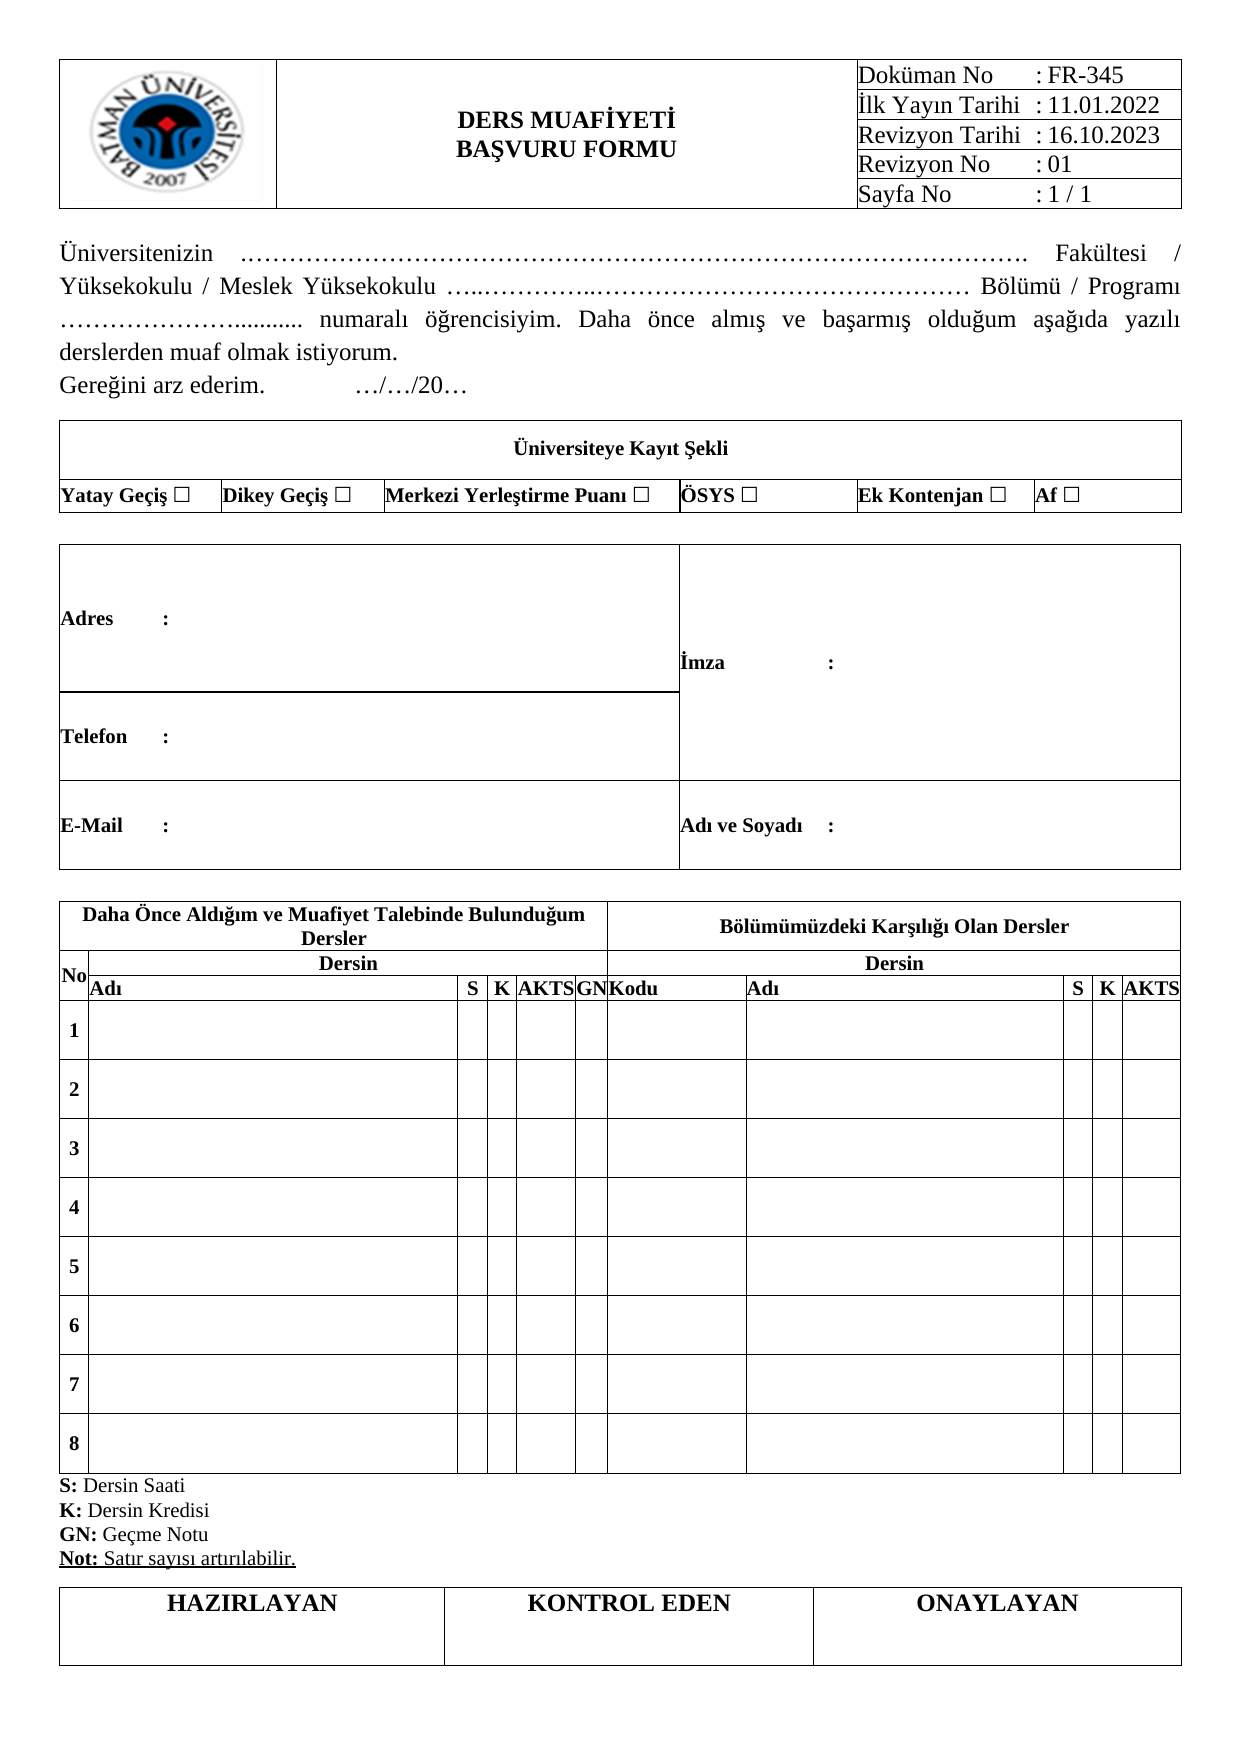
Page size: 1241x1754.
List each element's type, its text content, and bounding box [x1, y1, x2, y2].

table_cell [576, 1119, 607, 1177]
table_cell [488, 1414, 516, 1472]
table_cell 8 [60, 1414, 88, 1472]
table_header Adres [60, 545, 161, 691]
table_cell [1093, 1355, 1122, 1413]
table_cell [1064, 1237, 1092, 1295]
table_cell [576, 1178, 607, 1236]
table_cell [747, 1060, 1063, 1118]
table_cell [89, 1296, 457, 1354]
table_cell Dersin [89, 951, 607, 975]
table_cell 4 [60, 1178, 88, 1236]
table_cell AKTS [1123, 976, 1180, 1000]
table_cell Adı [89, 976, 457, 1000]
table_cell [89, 1414, 457, 1472]
table_cell [458, 1060, 487, 1118]
table_header İmza [680, 545, 827, 780]
table_cell E-Mail [60, 781, 161, 868]
table_cell [747, 1355, 1063, 1413]
table_cell [747, 1237, 1063, 1295]
table_cell [1123, 1119, 1180, 1177]
table_cell [747, 1178, 1063, 1236]
table_cell : [161, 693, 191, 780]
table_cell [1123, 1060, 1180, 1118]
table_cell 5 [60, 1237, 88, 1295]
table_cell GN [576, 976, 607, 1000]
table_header : [827, 545, 887, 780]
table_cell S [458, 976, 487, 1000]
table_cell [1064, 1296, 1092, 1354]
table_cell [747, 1001, 1063, 1059]
table_cell 6 [60, 1296, 88, 1354]
table_cell 3 [60, 1119, 88, 1177]
table_cell [608, 1414, 746, 1472]
table_header Daha Önce Aldığım ve Muafiyet Talebinde Bulunduğum Dersler [60, 902, 607, 950]
table_cell Ek Kontenjan [858, 480, 1034, 512]
table_header Bölümümüzdeki Karşılığı Olan Dersler [608, 902, 1180, 950]
table_cell [488, 1296, 516, 1354]
table_cell Merkezi Yerleştirme Puanı [385, 480, 679, 512]
text K: Dersin Kredisi [59, 1497, 1181, 1522]
table_cell Adı [747, 976, 1063, 1000]
table_cell : [827, 781, 887, 868]
table_cell 1 [60, 1001, 88, 1059]
table_cell Dersin [608, 951, 1180, 975]
table_cell [608, 1237, 746, 1295]
table_cell [488, 1001, 516, 1059]
table_cell [1123, 1001, 1180, 1059]
table_cell [608, 1296, 746, 1354]
table_cell [1123, 1355, 1180, 1413]
table_cell [1064, 1001, 1092, 1059]
table_cell [488, 1060, 516, 1118]
table_cell [747, 1119, 1063, 1177]
table_cell [488, 1178, 516, 1236]
table_cell [747, 1296, 1063, 1354]
table_cell [576, 1296, 607, 1354]
table_header Üniversiteye Kayıt Şekli [60, 421, 1181, 479]
table_cell [191, 781, 679, 868]
table_cell [1123, 1414, 1180, 1472]
table_cell [517, 1178, 575, 1236]
table_cell Af [1035, 480, 1181, 512]
table_cell [608, 1178, 746, 1236]
table_cell [458, 1355, 487, 1413]
table_cell [1064, 1060, 1092, 1118]
table_cell [576, 1001, 607, 1059]
table_header : [161, 545, 191, 691]
table_cell [458, 1119, 487, 1177]
table_cell Adı ve Soyadı [680, 781, 827, 868]
text GN: Geçme Notu [59, 1522, 1181, 1546]
table_cell [1064, 1178, 1092, 1236]
table_cell [608, 1355, 746, 1413]
table_cell 2 [60, 1060, 88, 1118]
table_cell S [1064, 976, 1092, 1000]
table_cell K [1093, 976, 1122, 1000]
text S: Dersin Saati [59, 1474, 1181, 1497]
table_cell [887, 781, 1180, 868]
table_cell [488, 1119, 516, 1177]
table_cell [576, 1414, 607, 1472]
text Üniversitenizin .…………………………………………………………………………………. Fakültesi / Yüksekokulu / Meslek Yüksekokulu …..…………..……………………………………… Bölümü / Programı …………………........... numaralı öğrencisiyim. Daha önce almış ve başarmış olduğum aşağıda yazılı derslerden muaf olmak istiyorum. [59, 238, 1181, 366]
table_cell [1123, 1178, 1180, 1236]
table_cell 7 [60, 1355, 88, 1413]
table_cell [458, 1414, 487, 1472]
table_cell [458, 1296, 487, 1354]
table_cell [191, 693, 679, 780]
table_cell [458, 1178, 487, 1236]
table_cell [89, 1237, 457, 1295]
table_cell [517, 1001, 575, 1059]
table_cell [1064, 1414, 1092, 1472]
table_cell [517, 1296, 575, 1354]
table_cell [576, 1237, 607, 1295]
table_cell [517, 1355, 575, 1413]
table_cell [1093, 1001, 1122, 1059]
table_cell [1064, 1119, 1092, 1177]
table_cell No [60, 951, 88, 1000]
table_cell [1093, 1178, 1122, 1236]
table_cell [89, 1355, 457, 1413]
table_cell : [161, 781, 191, 868]
table_cell Dikey Geçiş [222, 480, 384, 512]
table_cell [1093, 1414, 1122, 1472]
text Gereğini arz ederim. …/…/20… [59, 370, 1181, 399]
table_cell [747, 1414, 1063, 1472]
table_cell [576, 1060, 607, 1118]
table_cell [458, 1001, 487, 1059]
table_cell [1123, 1296, 1180, 1354]
table_cell [89, 1001, 457, 1059]
table_cell Telefon [60, 693, 161, 780]
table_cell [1093, 1119, 1122, 1177]
table_cell K [488, 976, 516, 1000]
table_cell [608, 1119, 746, 1177]
table_header [887, 545, 1180, 780]
table_cell [488, 1355, 516, 1413]
table_cell [458, 1237, 487, 1295]
table_cell [517, 1414, 575, 1472]
table_cell Yatay Geçiş [60, 480, 221, 512]
table_cell [517, 1060, 575, 1118]
text Not: Satır sayısı artırılabilir. [59, 1546, 1181, 1570]
picture [71, 65, 265, 203]
table_cell [608, 1001, 746, 1059]
table_header [191, 545, 679, 691]
table_cell [89, 1119, 457, 1177]
table_cell [1123, 1237, 1180, 1295]
table_cell [1064, 1355, 1092, 1413]
table_cell [517, 1119, 575, 1177]
table_cell Kodu [608, 976, 746, 1000]
table_cell [89, 1060, 457, 1118]
table_cell AKTS [517, 976, 575, 1000]
table_cell [608, 1060, 746, 1118]
table_cell [488, 1237, 516, 1295]
table_cell [1093, 1296, 1122, 1354]
table_cell [517, 1237, 575, 1295]
table_cell [576, 1355, 607, 1413]
table_cell [1093, 1237, 1122, 1295]
table_cell [89, 1178, 457, 1236]
table_cell [1093, 1060, 1122, 1118]
table_cell ÖSYS [681, 480, 857, 512]
